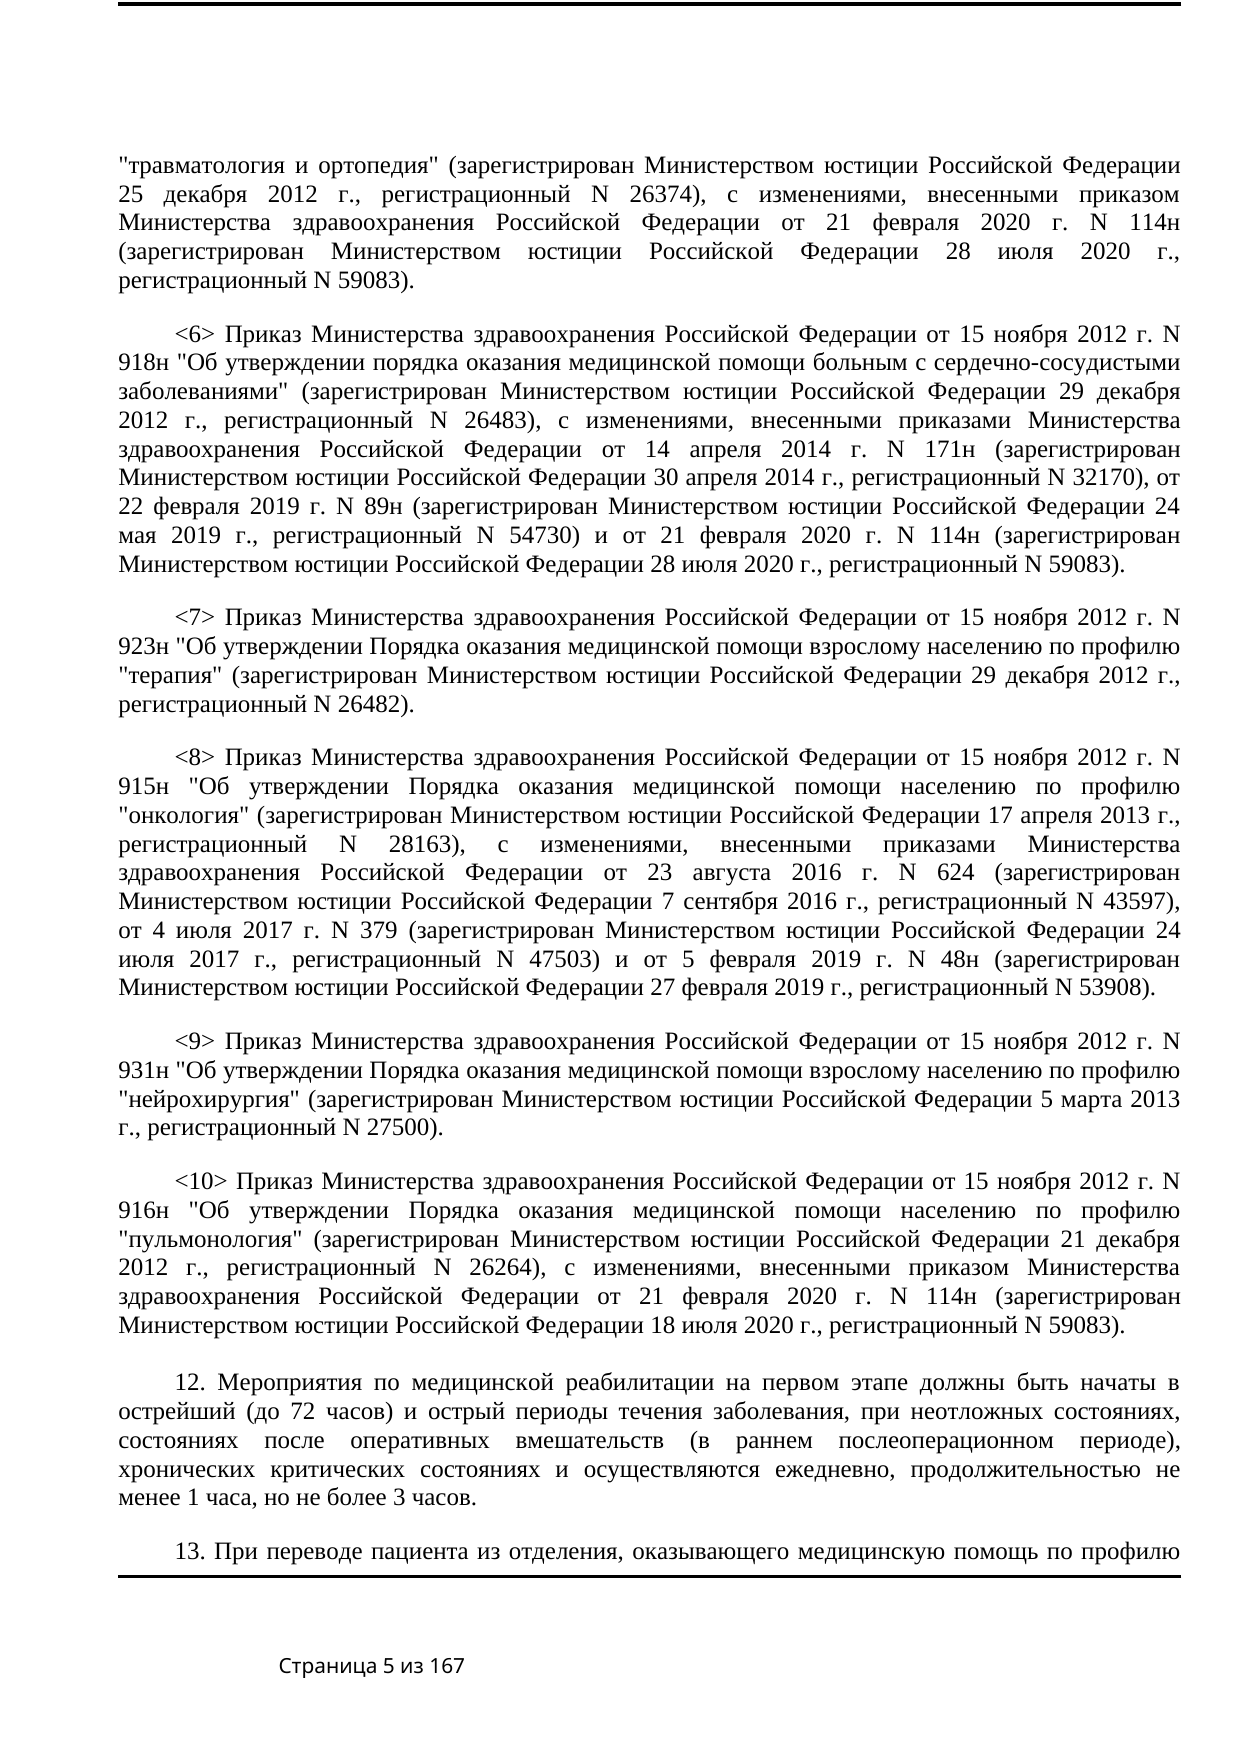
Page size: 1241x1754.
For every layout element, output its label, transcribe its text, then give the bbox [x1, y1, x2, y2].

text <10> Приказ Министерства здравоохранения Российской Федерации от 15 ноября 2012 г. N 916н "Об утверждении Порядка оказания медицинской помощи населению по профилю "пульмонология" (зарегистрирован Министерством юстиции Российской Федерации 21 декабря 2012 г., регистрационный N 26264), с изменениями, внесенными приказом Министерства здравоохранения Российской Федерации от 21 февраля 2020 г. N 114н (зарегистрирован Министерством юстиции Российской Федерации 18 июля 2020 г., регистрационный N 59083). [118, 1166, 1181, 1339]
text <6> Приказ Министерства здравоохранения Российской Федерации от 15 ноября 2012 г. N 918н "Об утверждении порядка оказания медицинской помощи больным с сердечно-сосудистыми заболеваниями" (зарегистрирован Министерством юстиции Российской Федерации 29 декабря 2012 г., регистрационный N 26483), с изменениями, внесенными приказами Министерства здравоохранения Российской Федерации от 14 апреля 2014 г. N 171н (зарегистрирован Министерством юстиции Российской Федерации 30 апреля 2014 г., регистрационный N 32170), от 22 февраля 2019 г. N 89н (зарегистрирован Министерством юстиции Российской Федерации 24 мая 2019 г., регистрационный N 54730) и от 21 февраля 2020 г. N 114н (зарегистрирован Министерством юстиции Российской Федерации 28 июля 2020 г., регистрационный N 59083). [118, 319, 1181, 577]
text <7> Приказ Министерства здравоохранения Российской Федерации от 15 ноября 2012 г. N 923н "Об утверждении Порядка оказания медицинской помощи взрослому населению по профилю "терапия" (зарегистрирован Министерством юстиции Российской Федерации 29 декабря 2012 г., регистрационный N 26482). [118, 602, 1181, 717]
text 12. Мероприятия по медицинской реабилитации на первом этапе должны быть начаты в острейший (до 72 часов) и острый периоды течения заболевания, при неотложных состояниях, состояниях после оперативных вмешательств (в раннем послеоперационном периоде), хронических критических состояниях и осуществляются ежедневно, продолжительностью не менее 1 часа, но не более 3 часов. [118, 1367, 1181, 1511]
text <8> Приказ Министерства здравоохранения Российской Федерации от 15 ноября 2012 г. N 915н "Об утверждении Порядка оказания медицинской помощи населению по профилю "онкология" (зарегистрирован Министерством юстиции Российской Федерации 17 апреля 2013 г., регистрационный N 28163), с изменениями, внесенными приказами Министерства здравоохранения Российской Федерации от 23 августа 2016 г. N 624 (зарегистрирован Министерством юстиции Российской Федерации 7 сентября 2016 г., регистрационный N 43597), от 4 июля 2017 г. N 379 (зарегистрирован Министерством юстиции Российской Федерации 24 июля 2017 г., регистрационный N 47503) и от 5 февраля 2019 г. N 48н (зарегистрирован Министерством юстиции Российской Федерации 27 февраля 2019 г., регистрационный N 53908). [118, 742, 1181, 1001]
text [118, 1536, 1181, 1565]
text <9> Приказ Министерства здравоохранения Российской Федерации от 15 ноября 2012 г. N 931н "Об утверждении Порядка оказания медицинской помощи взрослому населению по профилю "нейрохирургия" (зарегистрирован Министерством юстиции Российской Федерации 5 марта 2013 г., регистрационный N 27500). [118, 1026, 1181, 1141]
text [118, 150, 1181, 294]
